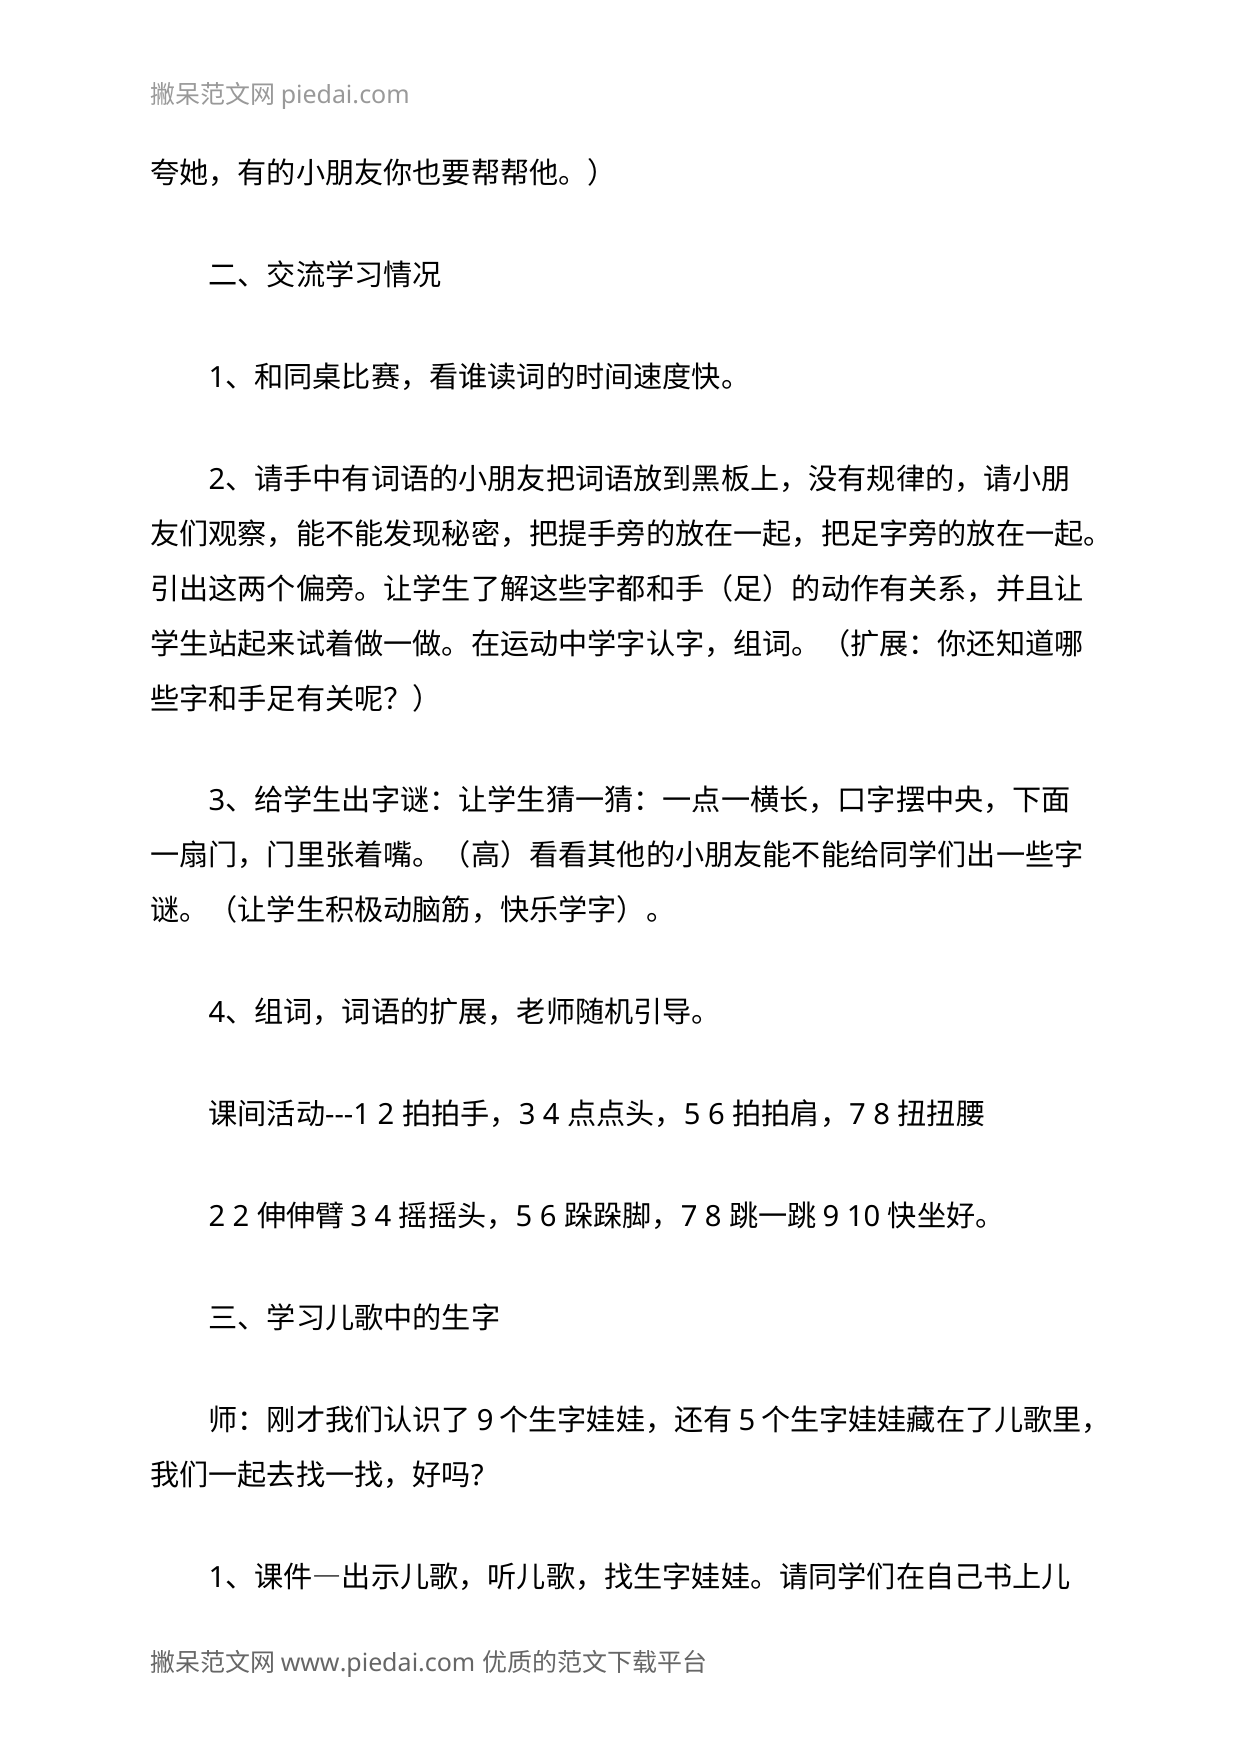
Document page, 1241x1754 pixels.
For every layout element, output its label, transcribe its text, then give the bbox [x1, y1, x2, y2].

text 师：刚才我们认识了9个生字娃娃，还有5个生字娃娃藏在了儿歌里，我们一起去找一找，好吗? [150, 1396, 1090, 1494]
text 4、组词，词语的扩展，老师随机引导。 [150, 989, 1090, 1031]
text 2、请手中有词语的小朋友把词语放到黑板上，没有规律的，请小朋友们观察，能不能发现秘密，把提手旁的放在一起，把足字旁的放在一起。引出这两个偏旁。让学生了解这些字都和手（足）的动作有关系，并且让学生站起来试着做一做。在运动中学字认字，组词。（扩展：你还知道哪些字和手足有关呢？） [150, 456, 1090, 717]
text 2 2 伸伸臂3 4 摇摇头，5 6 跺跺脚，7 8 跳一跳9 10 快坐好。 [150, 1193, 1090, 1235]
text 二、交流学习情况 [150, 252, 1090, 294]
text 三、学习儿歌中的生字 [150, 1294, 1090, 1337]
text 课间活动---1 2 拍拍手，3 4 点点头，5 6 拍拍肩，7 8 扭扭腰 [150, 1091, 1090, 1133]
text 3、给学生出字谜：让学生猜一猜：一点一横长，口字摆中央，下面一扇门，门里张着嘴。（高）看看其他的小朋友能不能给同学们出一些字谜。（让学生积极动脑筋，快乐学字）。 [150, 777, 1090, 929]
text 1、和同桌比赛，看谁读词的时间速度快。 [150, 353, 1090, 396]
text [150, 1553, 1090, 1596]
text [150, 150, 1090, 192]
